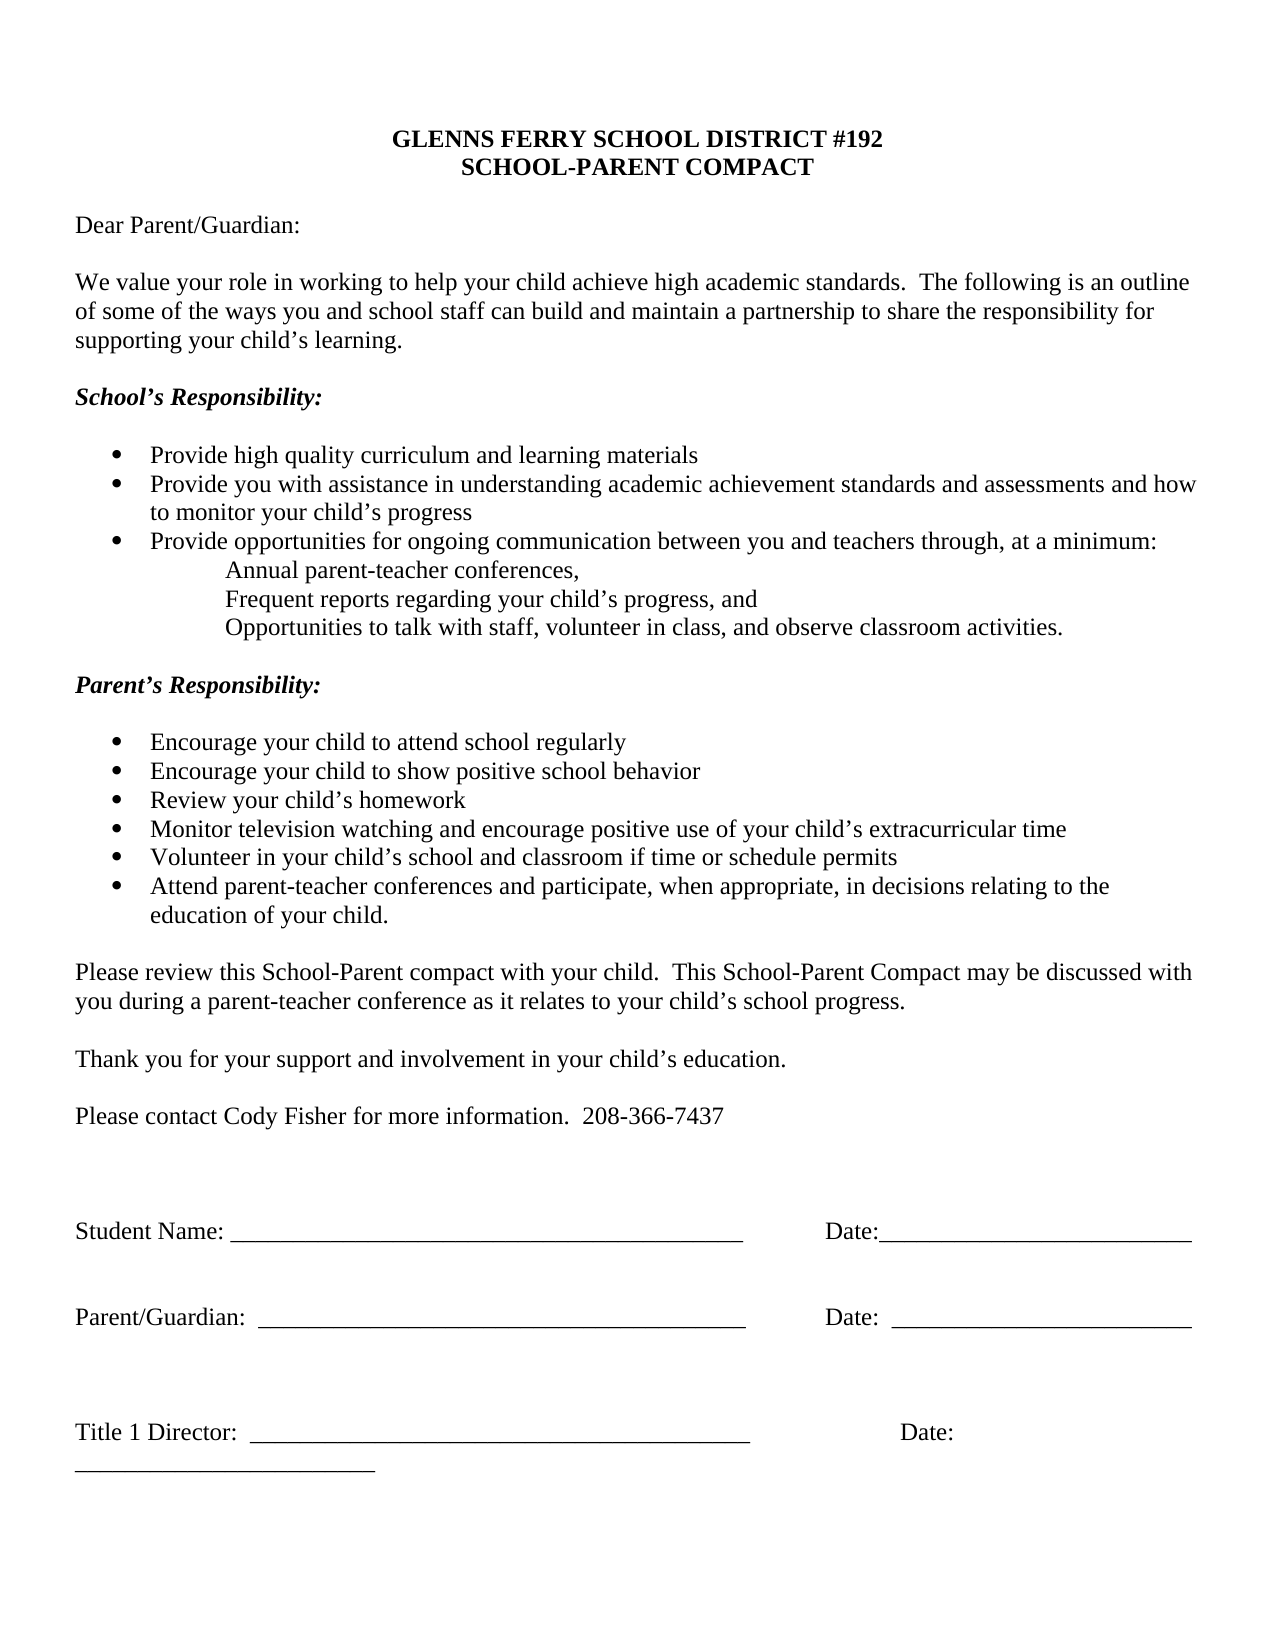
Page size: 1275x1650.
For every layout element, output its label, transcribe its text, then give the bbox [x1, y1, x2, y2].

list Volunteer in your child’s school and classroom if time or schedule permits [112, 842, 1200, 871]
list Provide opportunities for ongoing communication between you and teachers through, at a minimum: [112, 526, 1200, 555]
text Student Name: _________________________________________ Date:_________________________ [75, 1216, 1200, 1245]
list Provide you with assistance in understanding academic achievement standards and assessments and how to monitor your child’s progress [112, 469, 1200, 526]
list Encourage your child to show positive school behavior [112, 756, 1200, 785]
text Please contact Cody Fisher for more information. 208-366-7437 [75, 1101, 1200, 1130]
text SCHOOL-PARENT COMPACT [75, 152, 1200, 181]
text School’s Responsibility: [75, 382, 1200, 411]
text Thank you for your support and involvement in your child’s education. [75, 1044, 1200, 1072]
text We value your role in working to help your child achieve high academic standards. The following is an outline of some of the ways you and school staff can build and maintain a partnership to share the responsibility for supporting your child’s learning. [75, 267, 1200, 354]
text Parent’s Responsibility: [75, 670, 1200, 699]
text Dear Parent/Guardian: [75, 210, 1200, 239]
text Title 1 Director: ________________________________________ Date: ________________________ [75, 1417, 1200, 1475]
list Monitor television watching and encourage positive use of your child’s extracurricular time [112, 814, 1200, 842]
list Provide high quality curriculum and learning materials [112, 440, 1200, 469]
list Review your child’s homework [112, 785, 1200, 814]
text GLENNS FERRY SCHOOL DISTRICT #192 [75, 124, 1200, 152]
list Attend parent-teacher conferences and participate, when appropriate, in decisions relating to the education of your child. [112, 871, 1200, 929]
text Annual parent-teacher conferences, [225, 555, 1200, 584]
text Please review this School-Parent compact with your child. This School-Parent Compact may be discussed with you during a parent-teacher conference as it relates to your child’s school progress. [75, 957, 1200, 1015]
text Frequent reports regarding your child’s progress, and [225, 584, 1200, 612]
text Parent/Guardian: _______________________________________ Date: ________________________ [75, 1302, 1200, 1331]
list Encourage your child to attend school regularly [112, 727, 1200, 756]
text Opportunities to talk with staff, volunteer in class, and observe classroom activities. [225, 612, 1200, 641]
